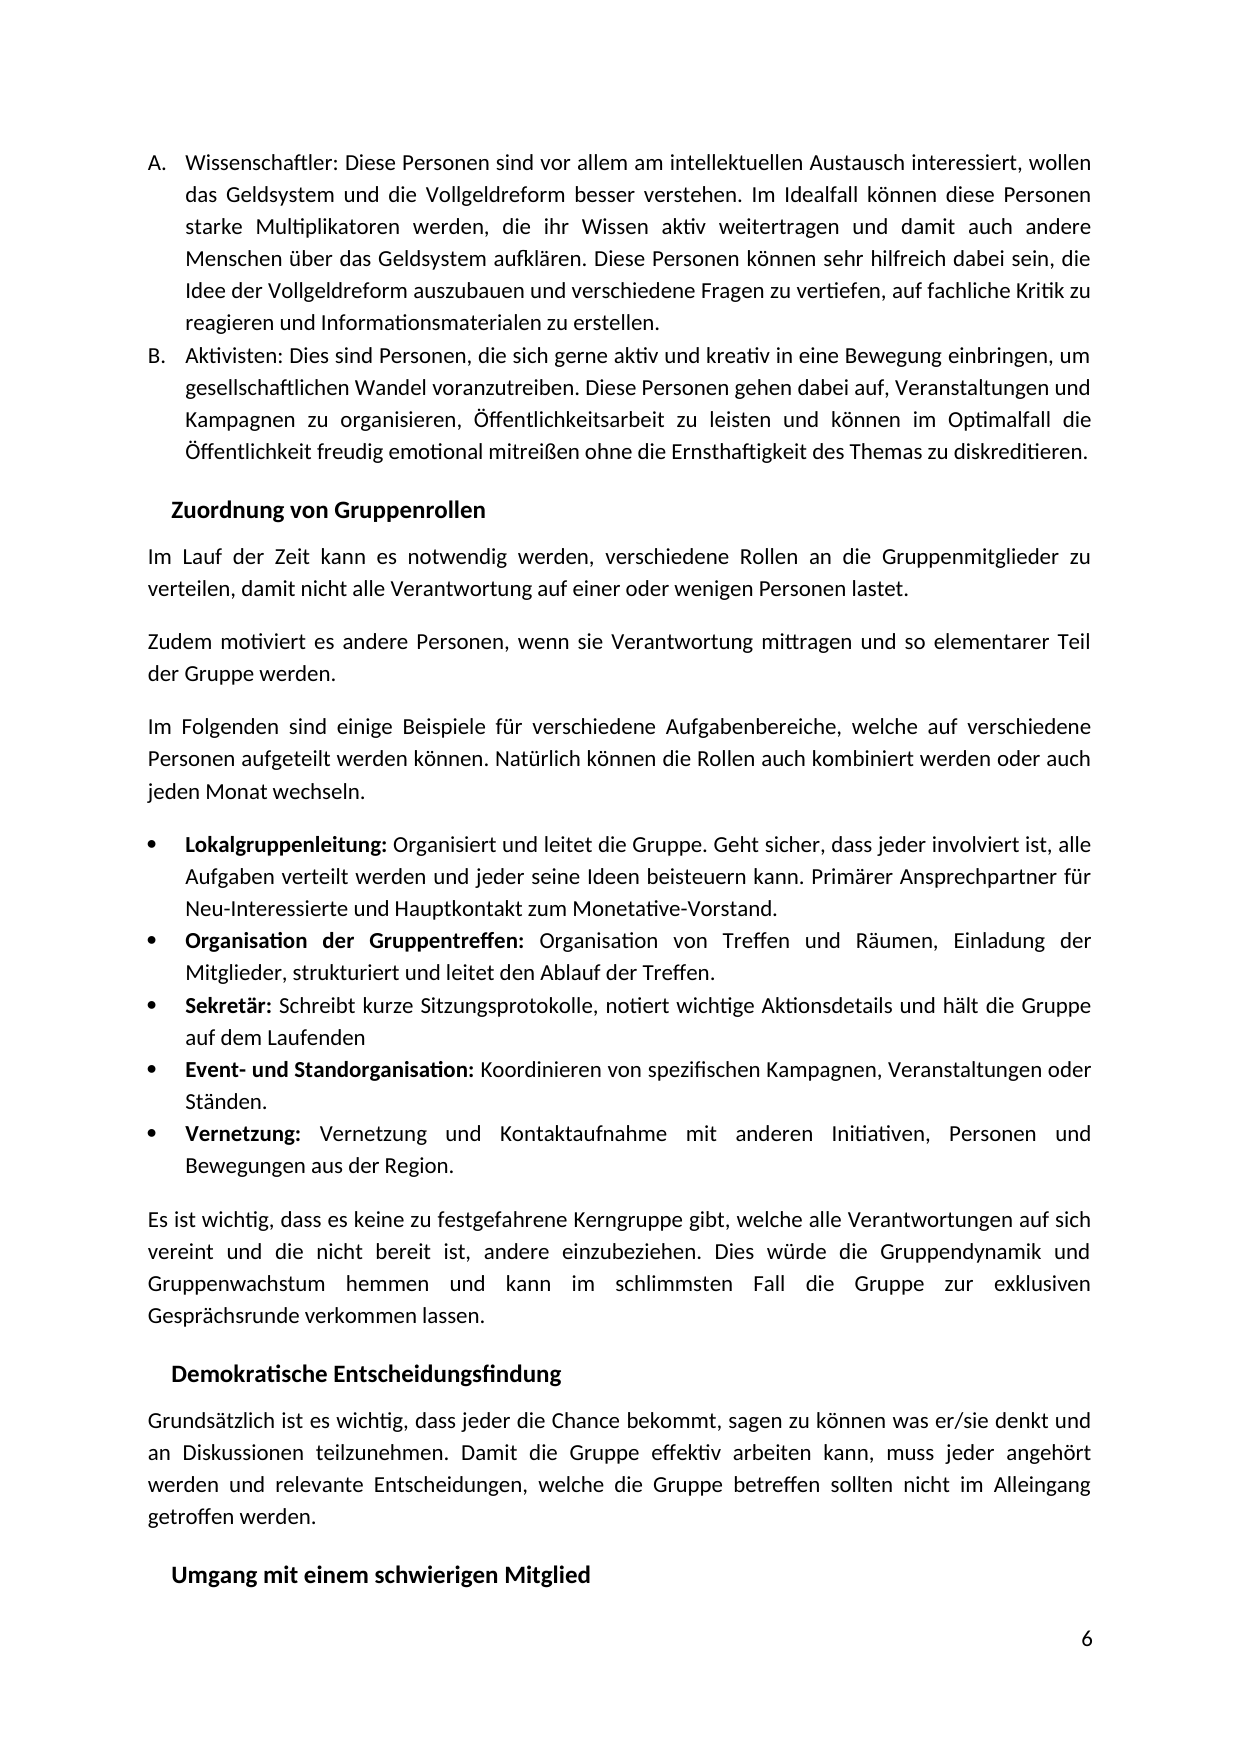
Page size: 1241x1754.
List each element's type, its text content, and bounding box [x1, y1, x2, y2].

text Zudem motiviert es andere Personen, wenn sie Verantwortung mittragen und so elementarer Teil der Gruppe werden. [148, 627, 1093, 687]
list Vernetzung: Vernetzung und Kontaktaufnahme mit anderen Initiativen, Personen und Bewegungen aus der Region. [148, 1119, 1093, 1180]
text Im Lauf der Zeit kann es notwendig werden, verschiedene Rollen an die Gruppenmitglieder zu verteilen, damit nicht alle Verantwortung auf einer oder wenigen Personen lastet. [148, 542, 1093, 602]
list Sekretär: Schreibt kurze Sitzungsprotokolle, notiert wichtige Aktionsdetails und hält die Gruppe auf dem Laufenden [148, 991, 1093, 1051]
list Aktivisten: Dies sind Personen, die sich gerne aktiv und kreativ in eine Bewegung einbringen, um gesellschaftlichen Wandel voranzutreiben. Diese Personen gehen dabei auf, Veranstaltungen und Kampagnen zu organisieren, Öffentlichkeitsarbeit zu leisten und können im Optimalfall die Öffentlichkeit freudig emotional mitreißen ohne die Ernsthaftigkeit des Themas zu diskreditieren. [148, 341, 1093, 465]
list Wissenschaftler: Diese Personen sind vor allem am intellektuellen Austausch interessiert, wollen das Geldsystem und die Vollgeldreform besser verstehen. Im Idealfall können diese Personen starke Multiplikatoren werden, die ihr Wissen aktiv weitertragen und damit auch andere Menschen über das Geldsystem aufklären. Diese Personen können sehr hilfreich dabei sein, die Idee der Vollgeldreform auszubauen und verschiedene Fragen zu vertiefen, auf fachliche Kritik zu reagieren und Informationsmaterialen zu erstellen. [148, 148, 1093, 337]
text Im Folgenden sind einige Beispiele für verschiedene Aufgabenbereiche, welche auf verschiedene Personen aufgeteilt werden können. Natürlich können die Rollen auch kombiniert werden oder auch jeden Monat wechseln. [148, 712, 1093, 805]
list Event- und Standorganisation: Koordinieren von spezifischen Kampagnen, Veranstaltungen oder Ständen. [148, 1055, 1093, 1115]
text Zuordnung von Gruppenrollen [171, 494, 1093, 525]
list Organisation der Gruppentreffen: Organisation von Treffen und Räumen, Einladung der Mitglieder, strukturiert und leitet den Ablauf der Treffen. [148, 926, 1093, 987]
list Lokalgruppenleitung: Organisiert und leitet die Gruppe. Geht sicher, dass jeder involviert ist, alle Aufgaben verteilt werden und jeder seine Ideen beisteuern kann. Primärer Ansprechpartner für Neu-Interessierte und Hauptkontakt zum Monetative-Vorstand. [148, 830, 1093, 922]
text Grundsätzlich ist es wichtig, dass jeder die Chance bekommt, sagen zu können was er/sie denkt und an Diskussionen teilzunehmen. Damit die Gruppe effektiv arbeiten kann, muss jeder angehört werden und relevante Entscheidungen, welche die Gruppe betreffen sollten nicht im Alleingang getroffen werden. [148, 1406, 1093, 1531]
text Es ist wichtig, dass es keine zu festgefahrene Kerngruppe gibt, welche alle Verantwortungen auf sich vereint und die nicht bereit ist, andere einzubeziehen. Dies würde die Gruppendynamik und Gruppenwachstum hemmen und kann im schlimmsten Fall die Gruppe zur exklusiven Gesprächsrunde verkommen lassen. [148, 1205, 1093, 1329]
text Demokratische Entscheidungsfindung [171, 1358, 1093, 1389]
text Umgang mit einem schwierigen Mitglied [171, 1560, 1093, 1590]
